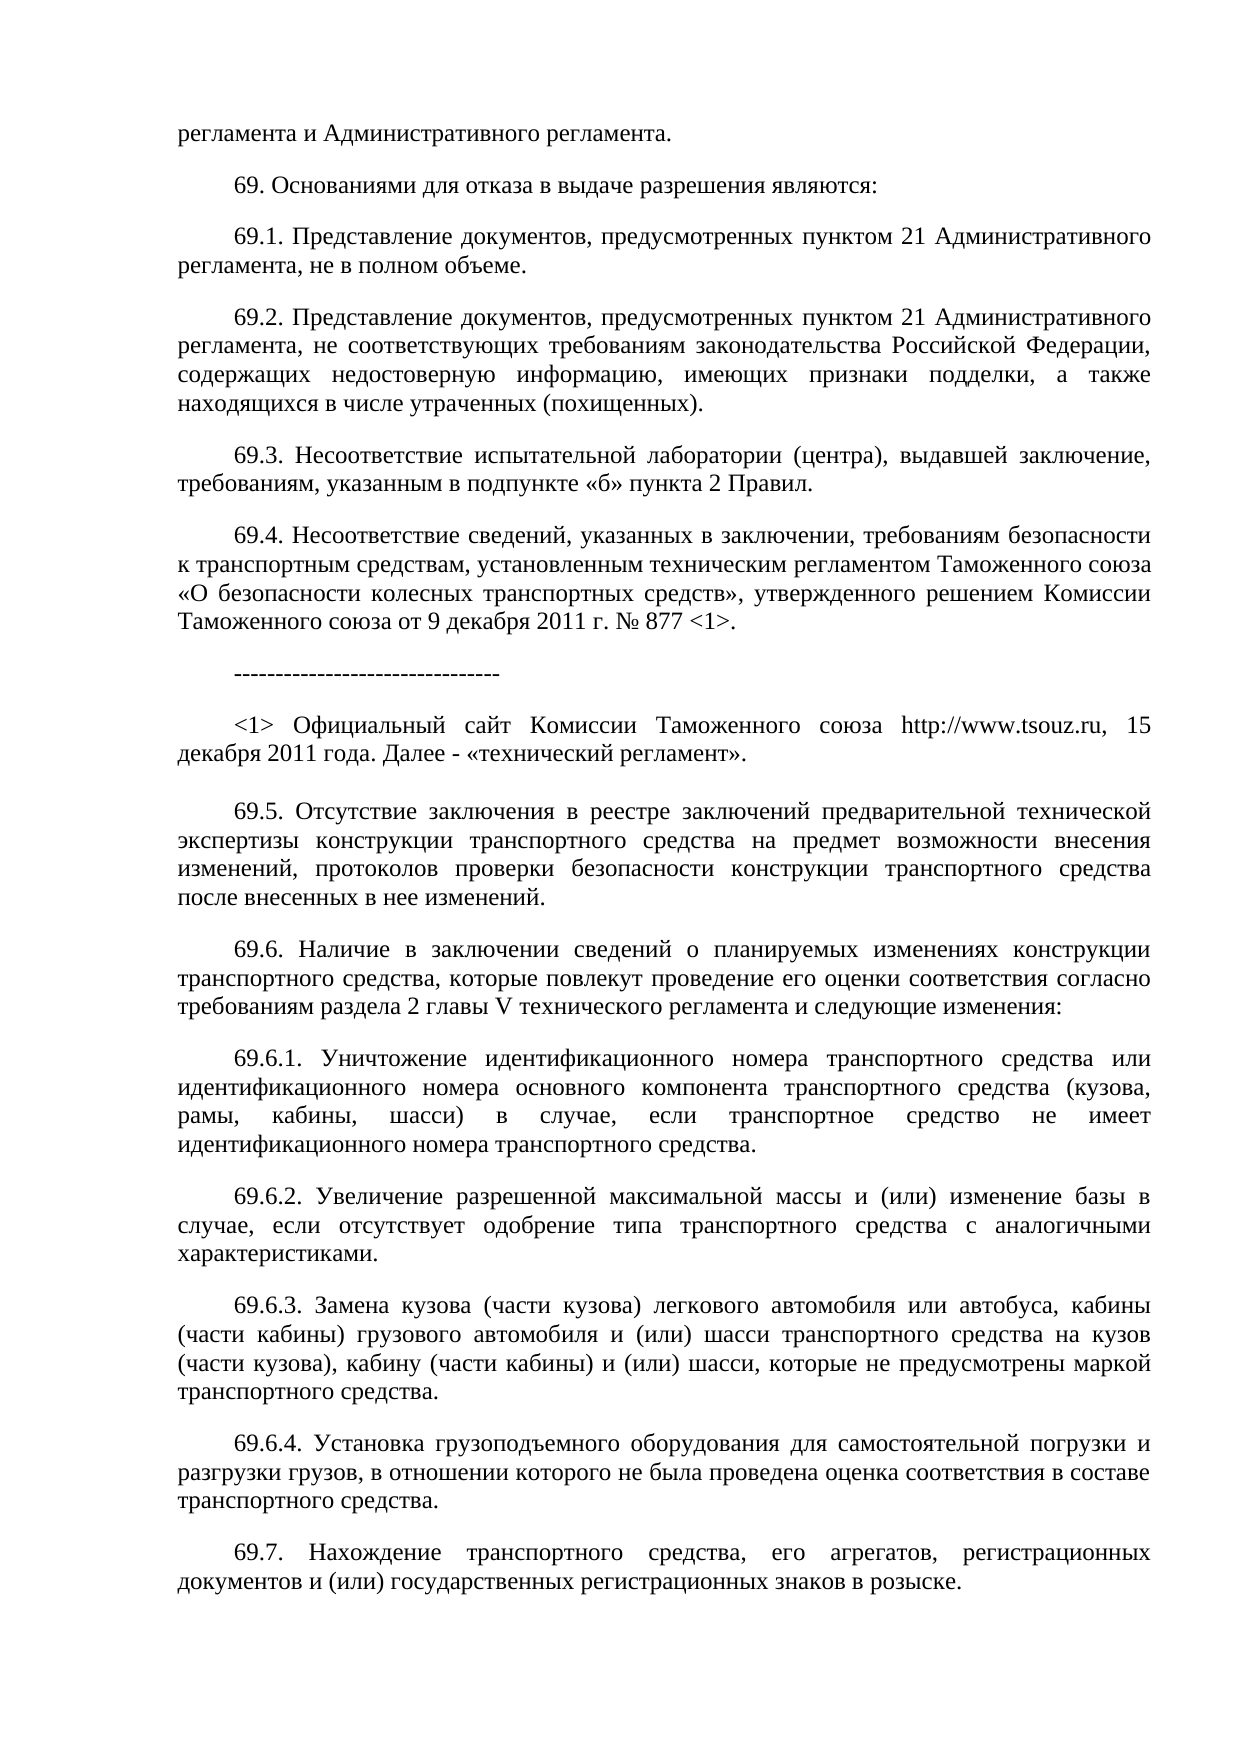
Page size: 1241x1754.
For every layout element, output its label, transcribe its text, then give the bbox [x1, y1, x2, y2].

text 69.4. Несоответствие сведений, указанных в заключении, требованиям безопасности к транспортным средствам, установленным техническим регламентом Таможенного союза «О безопасности колесных транспортных средств», утвержденного решением Комиссии Таможенного союза от 9 декабря 2011 г. № 877 <1>. [177, 520, 1152, 635]
text 69.7. Нахождение транспортного средства, его агрегатов, регистрационных документов и (или) государственных регистрационных знаков в розыске. [177, 1537, 1152, 1595]
text <1> Официальный сайт Комиссии Таможенного союза http://www.tsouz.ru, 15 декабря 2011 года. Далее - «технический регламент». [177, 710, 1152, 767]
text 69.5. Отсутствие заключения в реестре заключений предварительной технической экспертизы конструкции транспортного средства на предмет возможности внесения изменений, протоколов проверки безопасности конструкции транспортного средства после внесенных в нее изменений. [177, 796, 1152, 911]
text 69.3. Несоответствие испытательной лаборатории (центра), выдавшей заключение, требованиям, указанным в подпункте «б» пункта 2 Правил. [177, 440, 1152, 497]
text 69.6.1. Уничтожение идентификационного номера транспортного средства или идентификационного номера основного компонента транспортного средства (кузова, рамы, кабины, шасси) в случае, если транспортное средство не имеет идентификационного номера транспортного средства. [177, 1043, 1152, 1158]
text 69.1. Представление документов, предусмотренных пунктом 21 Административного регламента, не в полном объеме. [177, 221, 1152, 279]
text 69.6.3. Замена кузова (части кузова) легкового автомобиля или автобуса, кабины (части кабины) грузового автомобиля и (или) шасси транспортного средства на кузов (части кузова), кабину (части кабины) и (или) шасси, которые не предусмотрены маркой транспортного средства. [177, 1290, 1152, 1405]
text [177, 118, 1152, 147]
text 69. Основаниями для отказа в выдаче разрешения являются: [177, 170, 1152, 198]
text 69.6.2. Увеличение разрешенной максимальной массы и (или) изменение базы в случае, если отсутствует одобрение типа транспортного средства с аналогичными характеристиками. [177, 1181, 1152, 1267]
text 69.6.4. Установка грузоподъемного оборудования для самостоятельной погрузки и разгрузки грузов, в отношении которого не была проведена оценка соответствия в составе транспортного средства. [177, 1428, 1152, 1514]
text 69.2. Представление документов, предусмотренных пунктом 21 Административного регламента, не соответствующих требованиям законодательства Российской Федерации, содержащих недостоверную информацию, имеющих признаки подделки, а также находящихся в числе утраченных (похищенных). [177, 302, 1152, 417]
text 69.6. Наличие в заключении сведений о планируемых изменениях конструкции транспортного средства, которые повлекут проведение его оценки соответствия согласно требованиям раздела 2 главы V технического регламента и следующие изменения: [177, 934, 1152, 1020]
text -------------------------------- [177, 658, 1152, 687]
